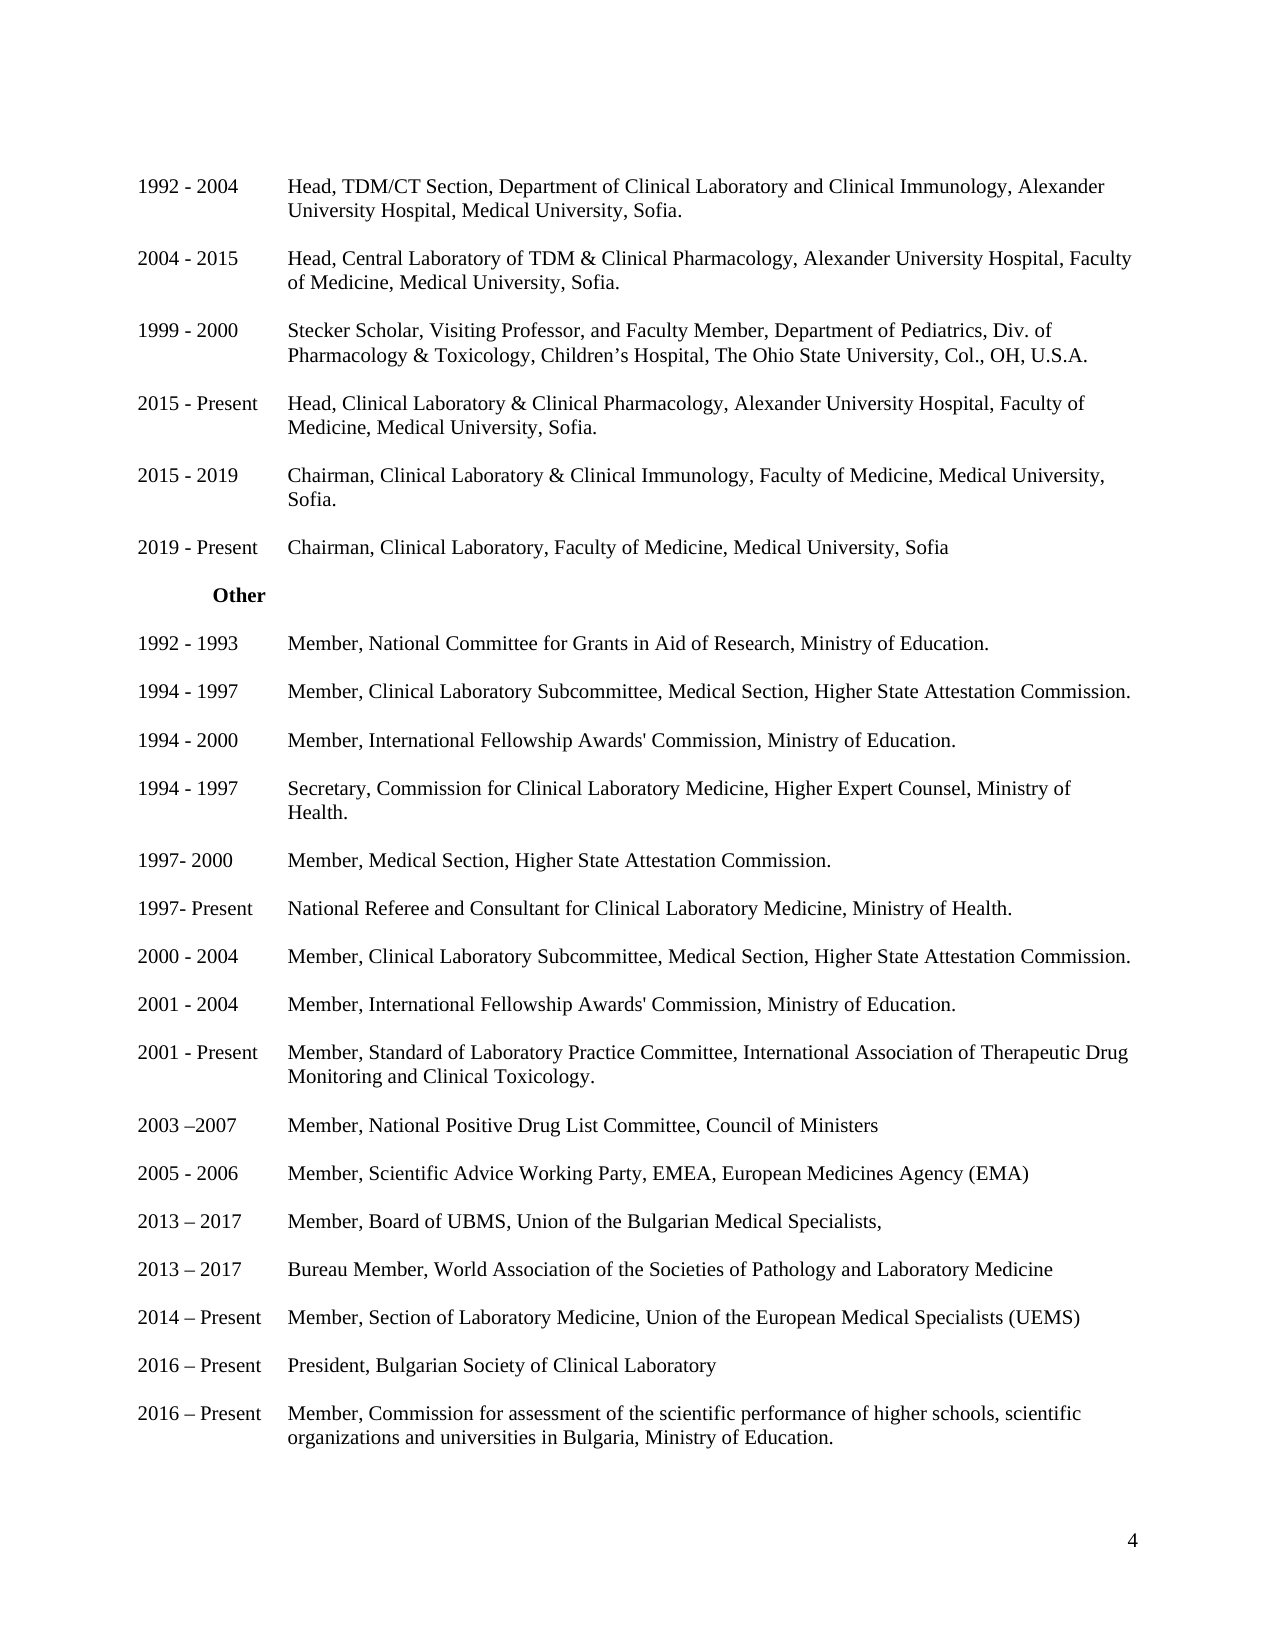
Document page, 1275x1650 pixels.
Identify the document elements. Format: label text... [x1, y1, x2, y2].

text Health. [212, 800, 1138, 824]
text 2014 – Present Member, Section of Laboratory Medicine, Union of the European Medical Specialists (UEMS) [137, 1305, 1138, 1329]
text 2005 - 2006 Member, Scientific Advice Working Party, EMEA, European Medicines Agency (EMA) [137, 1161, 1138, 1185]
text 2003 –2007 Member, National Positive Drug List Committee, Council of Ministers [137, 1112, 1138, 1137]
text 2013 – 2017 Member, Board of UBMS, Union of the Bulgarian Medical Specialists, [137, 1209, 1138, 1233]
text 2015 - 2019 Chairman, Clinical Laboratory & Clinical Immunology, Faculty of Medicine, Medical University, Sofia. [137, 463, 1138, 511]
text 2015 - Present Head, Clinical Laboratory & Clinical Pharmacology, Alexander University Hospital, Faculty of Medicine, Medical University, Sofia. [137, 391, 1138, 439]
text 1997- Present National Referee and Consultant for Clinical Laboratory Medicine, Ministry of Health. [137, 896, 1138, 920]
text 1992 - 1993 Member, National Committee for Grants in Aid of Research, Ministry of Education. [137, 631, 1138, 655]
text 2019 - Present Chairman, Clinical Laboratory, Faculty of Medicine, Medical University, Sofia [137, 535, 1138, 559]
text University Hospital, Medical University, Sofia. [212, 198, 1138, 222]
text 1992 - 2004 Head, TDM/CT Section, Department of Clinical Laboratory and Clinical Immunology, Alexander [137, 174, 1138, 198]
text 1994 - 1997 Secretary, Commission for Clinical Laboratory Medicine, Higher Expert Counsel, Ministry of [137, 776, 1138, 800]
text 2000 - 2004 Member, Clinical Laboratory Subcommittee, Medical Section, Higher State Attestation Commission. [137, 944, 1138, 968]
text 1999 - 2000 Stecker Scholar, Visiting Professor, and Faculty Member, Department of Pediatrics, Div. of Pharmacology & Toxicology, Children’s Hospital, The Ohio State University, Col., OH, U.S.A. [137, 318, 1138, 367]
text 2001 - Present Member, Standard of Laboratory Practice Committee, International Association of Therapeutic Drug Monitoring and Clinical Toxicology. [137, 1040, 1138, 1088]
text Other [137, 583, 1138, 607]
text 2004 - 2015 Head, Central Laboratory of TDM & Clinical Pharmacology, Alexander University Hospital, Faculty of Medicine, Medical University, Sofia. [137, 246, 1138, 294]
text 2013 – 2017 Bureau Member, World Association of the Societies of Pathology and Laboratory Medicine [137, 1257, 1138, 1281]
text 1997- 2000 Member, Medical Section, Higher State Attestation Commission. [137, 848, 1138, 872]
text 2016 – Present Member, Commission for assessment of the scientific performance of higher schools, scientific organizations and universities in Bulgaria, Ministry of Education. [137, 1401, 1138, 1449]
text 1994 - 1997 Member, Clinical Laboratory Subcommittee, Medical Section, Higher State Attestation Commission. [137, 679, 1138, 703]
text 1994 - 2000 Member, International Fellowship Awards' Commission, Ministry of Education. [137, 727, 1138, 752]
text 2016 – Present President, Bulgarian Society of Clinical Laboratory [137, 1353, 1138, 1377]
text 2001 - 2004 Member, International Fellowship Awards' Commission, Ministry of Education. [137, 992, 1138, 1016]
